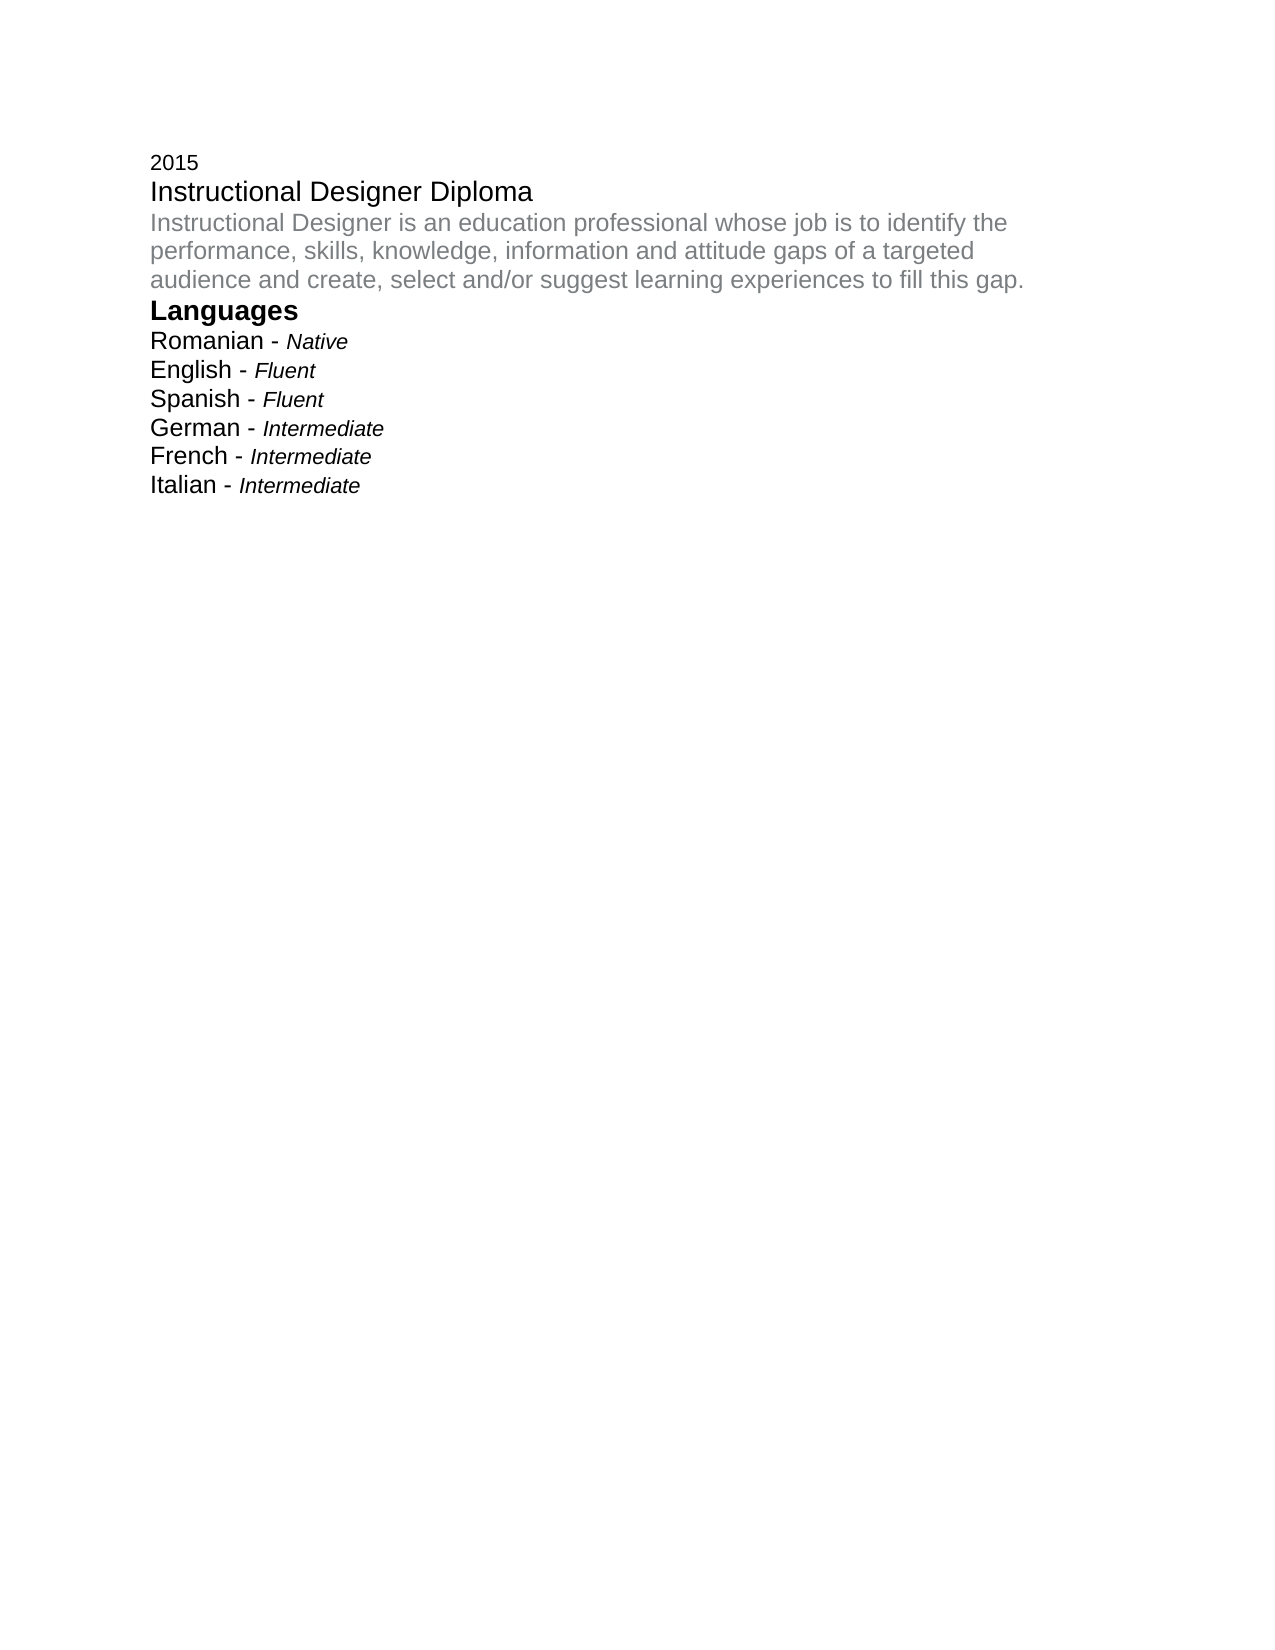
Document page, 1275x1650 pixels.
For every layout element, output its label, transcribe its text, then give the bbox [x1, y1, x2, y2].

text Instructional Designer Diploma [150, 175, 1125, 208]
text Instructional Designer is an education professional whose job is to identify the [150, 208, 1125, 236]
text 2015 [150, 150, 1125, 175]
text Spanish - Fluent [150, 384, 1125, 412]
text audience and create, select and/or suggest learning experiences to fill this gap. [150, 265, 1125, 294]
text English - Fluent [150, 355, 1125, 384]
text German - Intermediate [150, 412, 1125, 441]
text Italian - Intermediate [150, 470, 1125, 499]
text Romanian - Native [150, 326, 1125, 355]
text French - Intermediate [150, 441, 1125, 470]
text Languages [150, 294, 1125, 326]
text performance, skills, knowledge, information and attitude gaps of a targeted [150, 236, 1125, 265]
